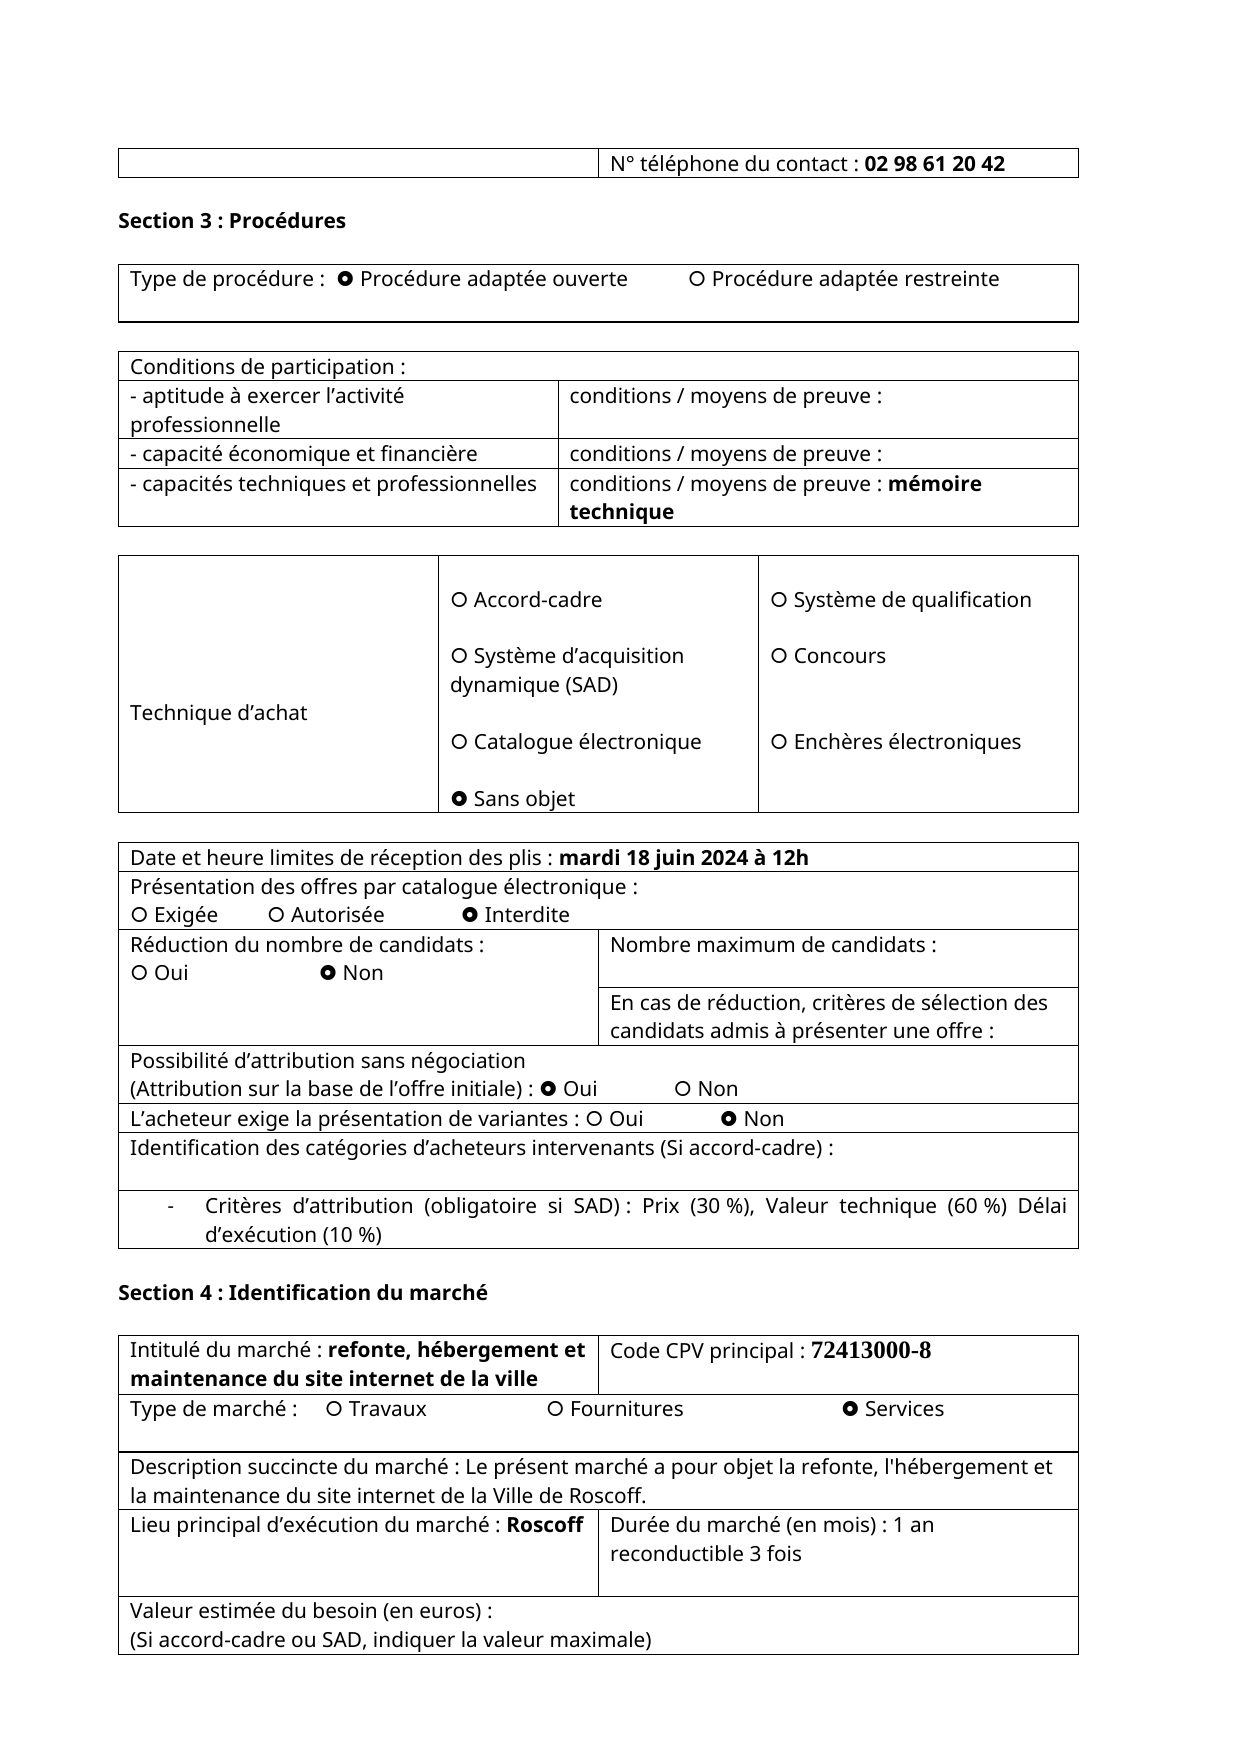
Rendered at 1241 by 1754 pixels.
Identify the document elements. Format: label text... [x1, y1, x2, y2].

table_cell conditions / moyens de preuve : mémoire technique [559, 469, 1078, 526]
table_header Accord-cadre Système d’acquisition dynamique (SAD) Catalogue électronique Sans objet [439, 556, 758, 812]
table_cell - capacité économique et financière [119, 439, 558, 468]
table_header Code CPV principal : 72413000-8 [599, 1336, 1078, 1393]
table_header Système de qualification Concours Enchères électroniques [759, 556, 1078, 812]
table_cell Valeur estimée du besoin (en euros) : (Si accord-cadre ou SAD, indiquer la valeur maximale) [119, 1597, 1078, 1653]
table_cell Critères d’attribution (obligatoire si SAD) : Prix (30 %), Valeur technique (60 %) Délai d’exécution (10 %) [119, 1191, 1078, 1248]
table_cell En cas de réduction, critères de sélection des candidats admis à présenter une offre : [599, 988, 1078, 1045]
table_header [119, 149, 598, 177]
table_cell Réduction du nombre de candidats : Oui Non [119, 930, 598, 1045]
table_cell Identification des catégories d’acheteurs intervenants (Si accord-cadre) : [119, 1133, 1078, 1190]
table_cell N° téléphone du contact : 02 98 61 20 42 [599, 149, 1078, 177]
table_cell L’acheteur exige la présentation de variantes : Oui Non [119, 1104, 1078, 1132]
table_cell Présentation des offres par catalogue électronique : Exigée Autorisée Interdite [119, 872, 1078, 929]
table_header Intitulé du marché : refonte, hébergement et maintenance du site internet de la ville [119, 1336, 598, 1393]
text Section 4 : Identification du marché [118, 1278, 1122, 1306]
table_cell Type de marché : Travaux Fournitures Services [119, 1395, 1078, 1451]
table_cell Lieu principal d’exécution du marché : Roscoff [119, 1510, 598, 1596]
table_cell conditions / moyens de preuve : [559, 439, 1078, 468]
table_header Type de procédure : Procédure adaptée ouverte Procédure adaptée restreinte [119, 265, 1078, 321]
table_cell - aptitude à exercer l’activité professionnelle [119, 381, 558, 438]
table_cell conditions / moyens de preuve : [559, 381, 1078, 438]
table_header Conditions de participation : [119, 352, 1078, 380]
table_header Technique d’achat [119, 556, 438, 812]
table_header Date et heure limites de réception des plis : mardi 18 juin 2024 à 12h [119, 843, 1078, 871]
table_cell Durée du marché (en mois) : 1 an reconductible 3 fois [599, 1510, 1078, 1596]
table_cell Description succincte du marché : Le présent marché a pour objet la refonte, l'hébergement et la maintenance du site internet de la Ville de Roscoff. [119, 1453, 1078, 1509]
text Section 3 : Procédures [118, 207, 1122, 235]
table_cell - capacités techniques et professionnelles [119, 469, 558, 526]
table_cell Nombre maximum de candidats : [599, 930, 1078, 987]
table_cell Possibilité d’attribution sans négociation (Attribution sur la base de l’offre initiale) : Oui Non [119, 1046, 1078, 1103]
